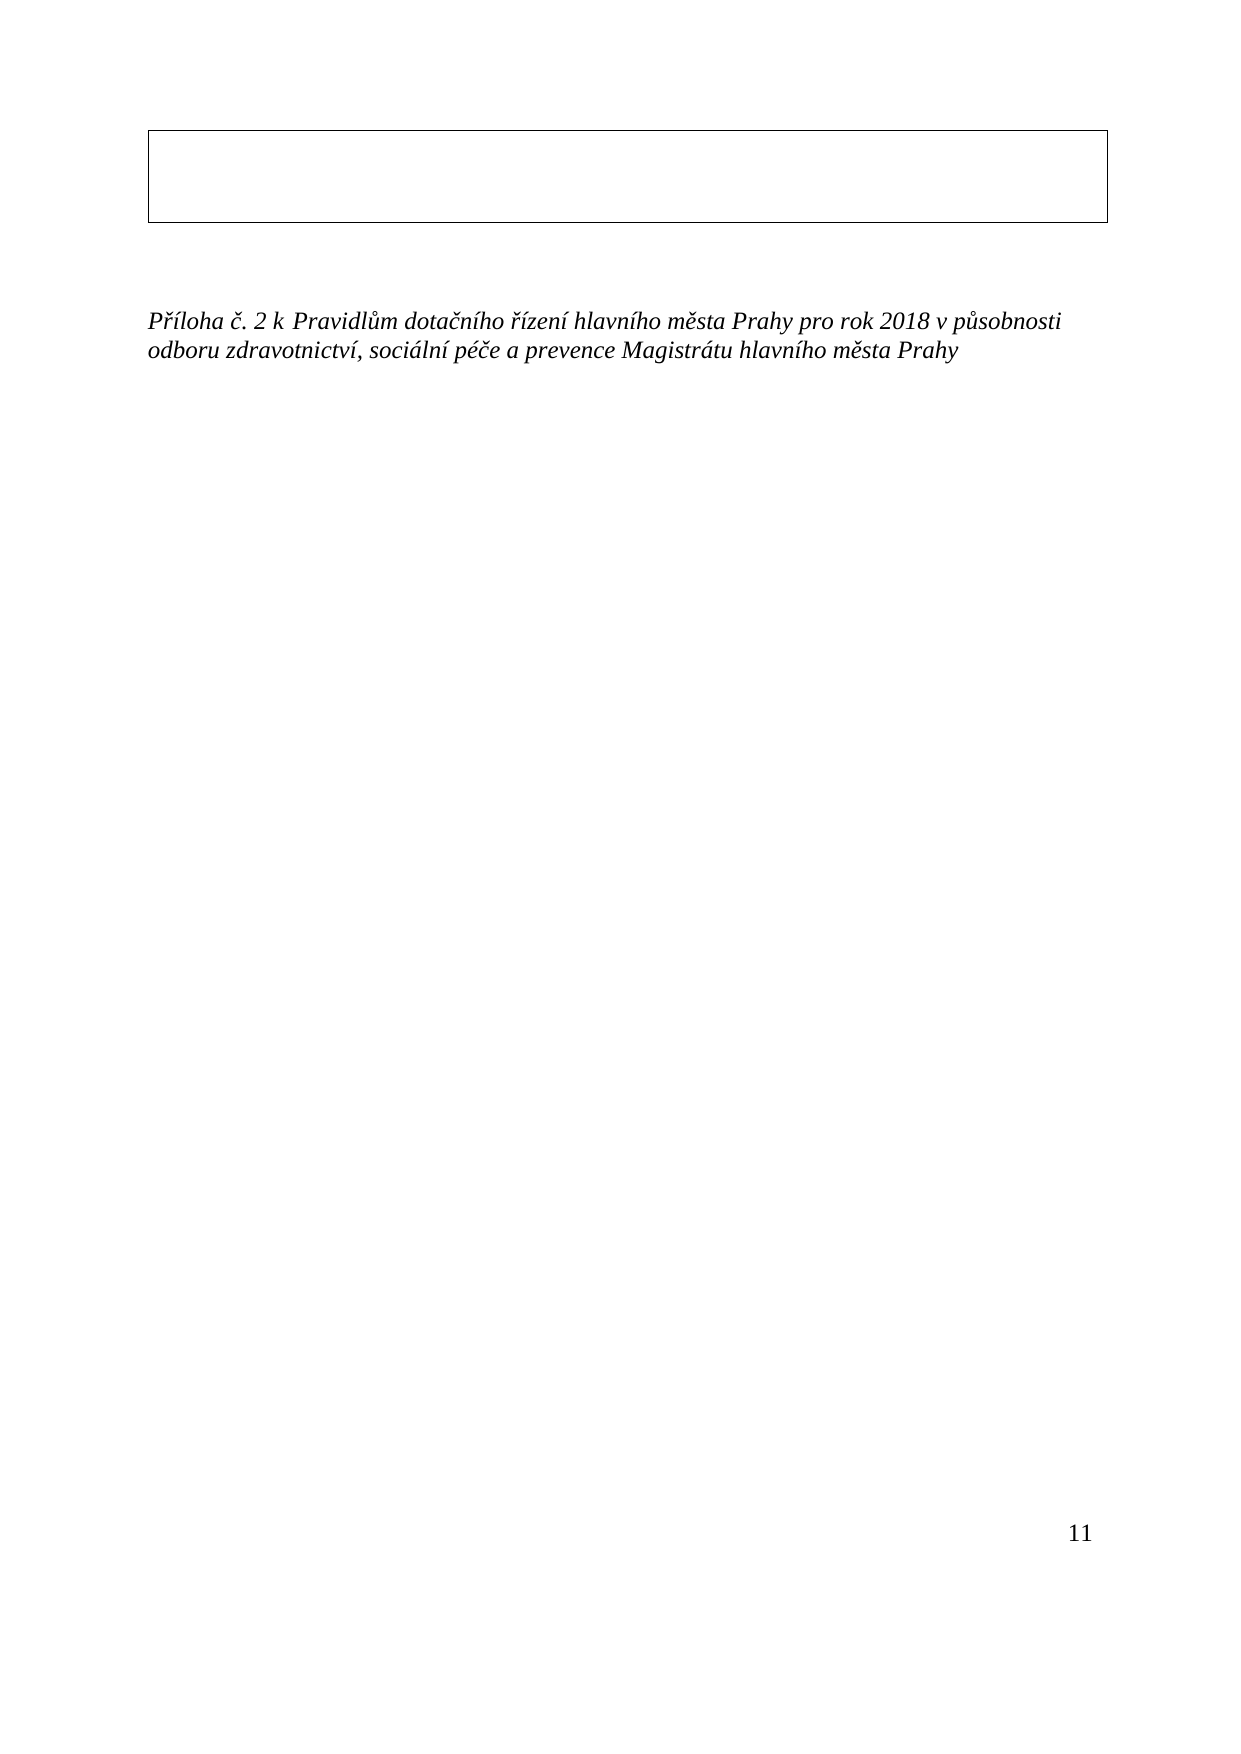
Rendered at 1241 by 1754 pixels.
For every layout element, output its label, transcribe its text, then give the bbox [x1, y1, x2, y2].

table_cell [149, 131, 1107, 222]
text Příloha č. 2 k Pravidlům dotačního řízení hlavního města Prahy pro rok 2018 v působnosti odboru zdravotnictví, sociální péče a prevence Magistrátu hlavního města Prahy [148, 306, 1092, 363]
